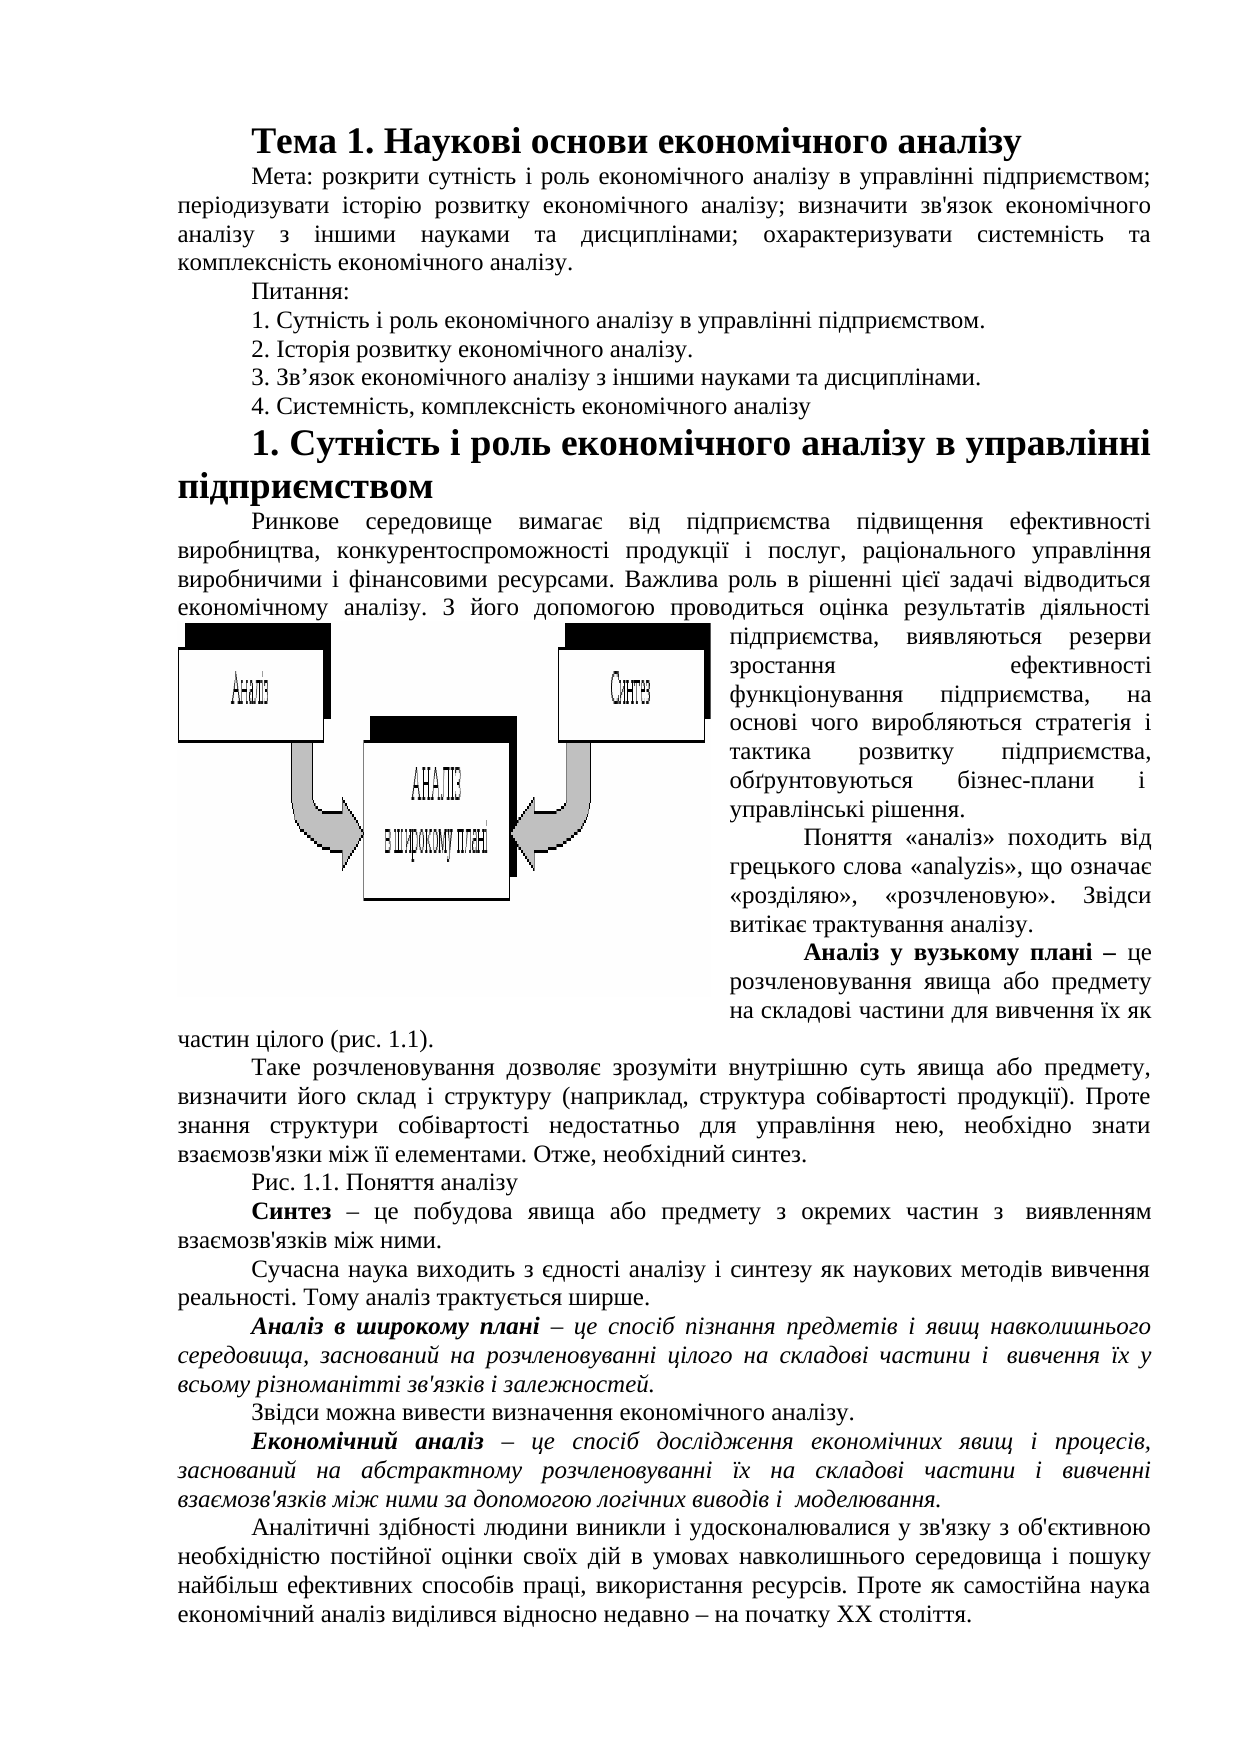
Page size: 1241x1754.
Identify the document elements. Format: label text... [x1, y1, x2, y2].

picture [177, 621, 711, 997]
text Ринкове середовище вимагає від підприємства підвищення ефективності виробництва, конкурентоспроможності продукції і послуг, раціонального управління виробничими і фінансовими ресурсами. Важлива роль в рішенні цієї задачі відводиться економічному аналізу. З його допомогою проводиться оцінка результатів діяльності підприємства, виявляються резерви зростання ефективності функціонування підприємства, на основі чого виробляються стратегія і тактика розвитку підприємства, обґрунтовуються бізнес-плани і управлінські рішення. [177, 506, 1152, 822]
text Питання: [177, 276, 1152, 305]
text 1. Сутність і роль економічного аналізу в управлінні підприємством [177, 420, 1152, 506]
text Тема 1. Наукові основи економічного аналізу [177, 118, 1152, 161]
text Аналіз в широкому плані – це спосіб пізнання предметів і явищ навколишнього середовища, заснований на розчленовуванні цілого на складові частини і вивчення їх у всьому різноманітті зв'язків і залежностей. [177, 1311, 1152, 1397]
text 4. Системність, комплексність економічного аналізу [177, 391, 1152, 420]
text 1. Сутність і роль економічного аналізу в управлінні підприємством. [177, 305, 1152, 334]
text Поняття «аналіз» походить від грецького слова «analyzis», що означає «розділяю», «розчленовую». Звідси витікає трактування аналізу. [711, 822, 1152, 937]
text Звідси можна вивести визначення економічного аналізу. [177, 1397, 1152, 1426]
text Синтез – це побудова явища або предмету з окремих частин з виявленням взаємозв'язків між ними. [177, 1196, 1152, 1254]
text Мета: розкрити сутність і роль економічного аналізу в управлінні підприємством; періодизувати історію розвитку економічного аналізу; визначити зв'язок економічного аналізу з іншими науками та дисциплінами; охарактеризувати системність та комплексність економічного аналізу. [177, 161, 1152, 276]
text Аналіз у вузькому плані – це розчленовування явища або предмету на складові частини для вивчення їх як частин цілого (рис. 1.1). [177, 937, 1152, 1052]
text Таке розчленовування дозволяє зрозуміти внутрішню суть явища або предмету, визначити його склад і структуру (наприклад, структура собівартості продукції). Проте знання структури собівартості недостатньо для управління нею, необхідно знати взаємозв'язки між її елементами. Отже, необхідний синтез. [177, 1052, 1152, 1167]
text Рис. 1.1. Поняття аналізу [177, 1167, 1152, 1196]
text Сучасна наука виходить з єдності аналізу і синтезу як наукових методів вивчення реальності. Тому аналіз трактується ширше. [177, 1254, 1152, 1311]
text 2. Історія розвитку економічного аналізу. [177, 334, 1152, 362]
text Економічний аналіз – це спосіб дослідження економічних явищ і процесів, заснований на абстрактному розчленовуванні їх на складові частини і вивченні взаємозв'язків між ними за допомогою логічних виводів і моделювання. [177, 1426, 1152, 1512]
text 3. Зв’язок економічного аналізу з іншими науками та дисциплінами. [177, 362, 1152, 391]
text Аналітичні здібності людини виникли і удосконалювалися у зв'язку з об'єктивною необхідністю постійної оцінки своїх дій в умовах навколишнього середовища і пошуку найбільш ефективних способів праці, використання ресурсів. Проте як самостійна наука економічний аналіз виділився відносно недавно – на початку ХХ століття. [177, 1512, 1152, 1627]
